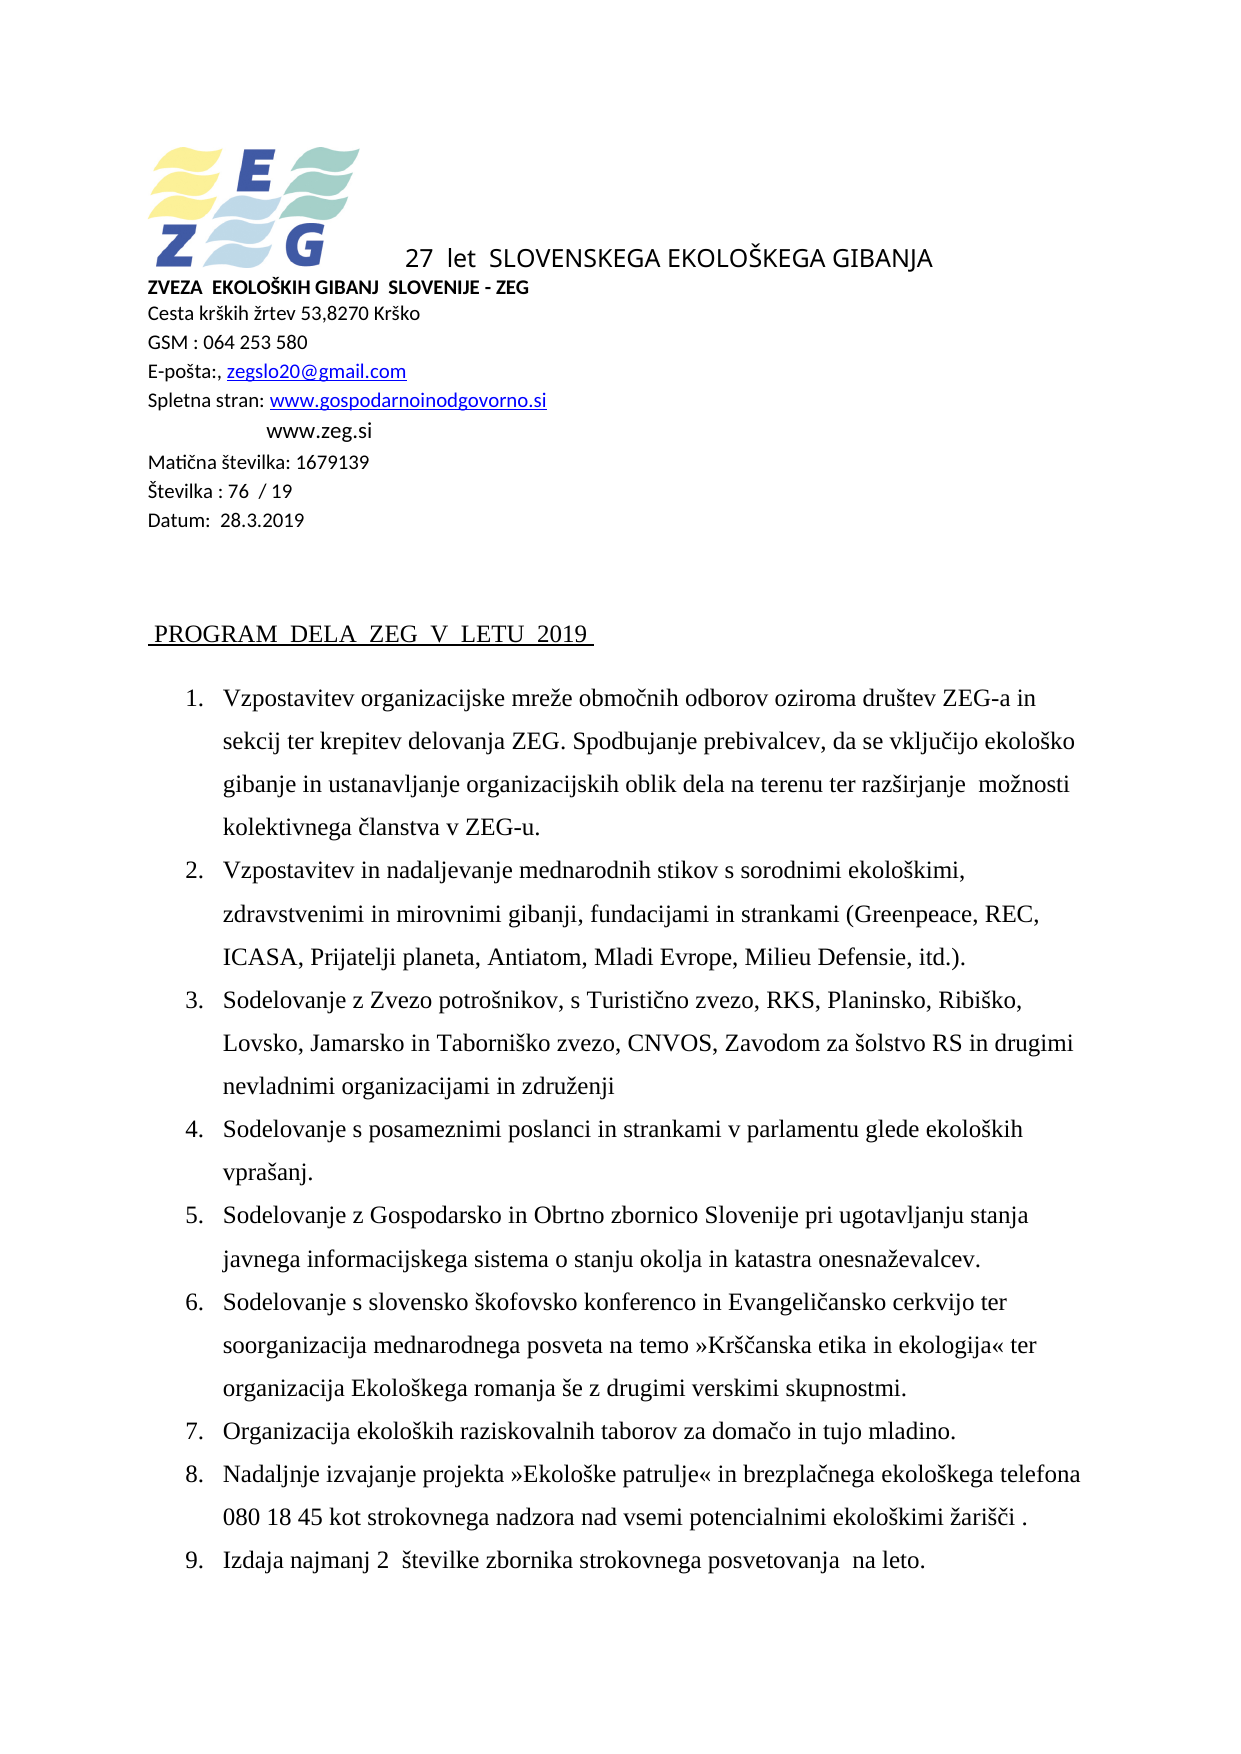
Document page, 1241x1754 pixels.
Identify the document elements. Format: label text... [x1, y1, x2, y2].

text Cesta krških žrtev 53,8270 Krško [148, 300, 1093, 325]
list Nadaljnje izvajanje projekta »Ekološke patrulje« in brezplačnega ekološkega telefona 080 18 45 kot strokovnega nadzora nad vsemi potencialnimi ekološkimi žarišči . [185, 1459, 1093, 1531]
subtitle 27 let SLOVENSKEGA EKOLOŠKEGA GIBANJA [148, 148, 1093, 274]
text Matična številka: 1679139 [148, 449, 1093, 474]
text GSM : 064 253 580 [148, 329, 1093, 354]
list Vzpostavitev in nadaljevanje mednarodnih stikov s sorodnimi ekološkimi, zdravstvenimi in mirovnimi gibanji, fundacijami in strankami (Greenpeace, REC, ICASA, Prijatelji planeta, Antiatom, Mladi Evrope, Milieu Defensie, itd.). [185, 856, 1093, 971]
list Izdaja najmanj 2 številke zbornika strokovnega posvetovanja na leto. [185, 1546, 1093, 1574]
list Vzpostavitev organizacijske mreže območnih odborov oziroma društev ZEG-a in sekcij ter krepitev delovanja ZEG. Spodbujanje prebivalcev, da se vključijo ekološko gibanje in ustanavljanje organizacijskih oblik dela na terenu ter razširjanje možnosti kolektivnega članstva v ZEG-u. [185, 683, 1093, 841]
list Sodelovanje s slovensko škofovsko konferenco in Evangeličansko cerkvijo ter soorganizacija mednarodnega posveta na temo »Krščanska etika in ekologija« ter organizacija Ekološkega romanja še z drugimi verskimi skupnostmi. [185, 1287, 1093, 1402]
text Datum: 28.3.2019 [148, 507, 1093, 533]
list Sodelovanje z Gospodarsko in Obrtno zbornico Slovenije pri ugotavljanju stanja javnega informacijskega sistema o stanju okolja in katastra onesnaževalcev. [185, 1201, 1093, 1272]
subtitle ZVEZA EKOLOŠKIH GIBANJ SLOVENIJE - ZEG [148, 274, 1093, 300]
list Organizacija ekoloških raziskovalnih taborov za domačo in tujo mladino. [185, 1416, 1093, 1445]
text Spletna stran: www.gospodarnoinodgovorno.si [148, 387, 1093, 413]
text PROGRAM DELA ZEG V LETU 2019 [148, 619, 1093, 648]
list Sodelovanje z Zvezo potrošnikov, s Turistično zvezo, RKS, Planinsko, Ribiško, Lovsko, Jamarsko in Taborniško zvezo, CNVOS, Zavodom za šolstvo RS in drugimi nevladnimi organizacijami in združenji [185, 985, 1093, 1100]
text E-pošta:, zegslo20@gmail.com [148, 358, 1093, 384]
text www.zeg.si [148, 417, 1093, 445]
text Številka : 76 / 19 [148, 478, 1093, 503]
list Sodelovanje s posameznimi poslanci in strankami v parlamentu glede ekoloških vprašanj. [185, 1114, 1093, 1186]
picture [147, 147, 360, 268]
